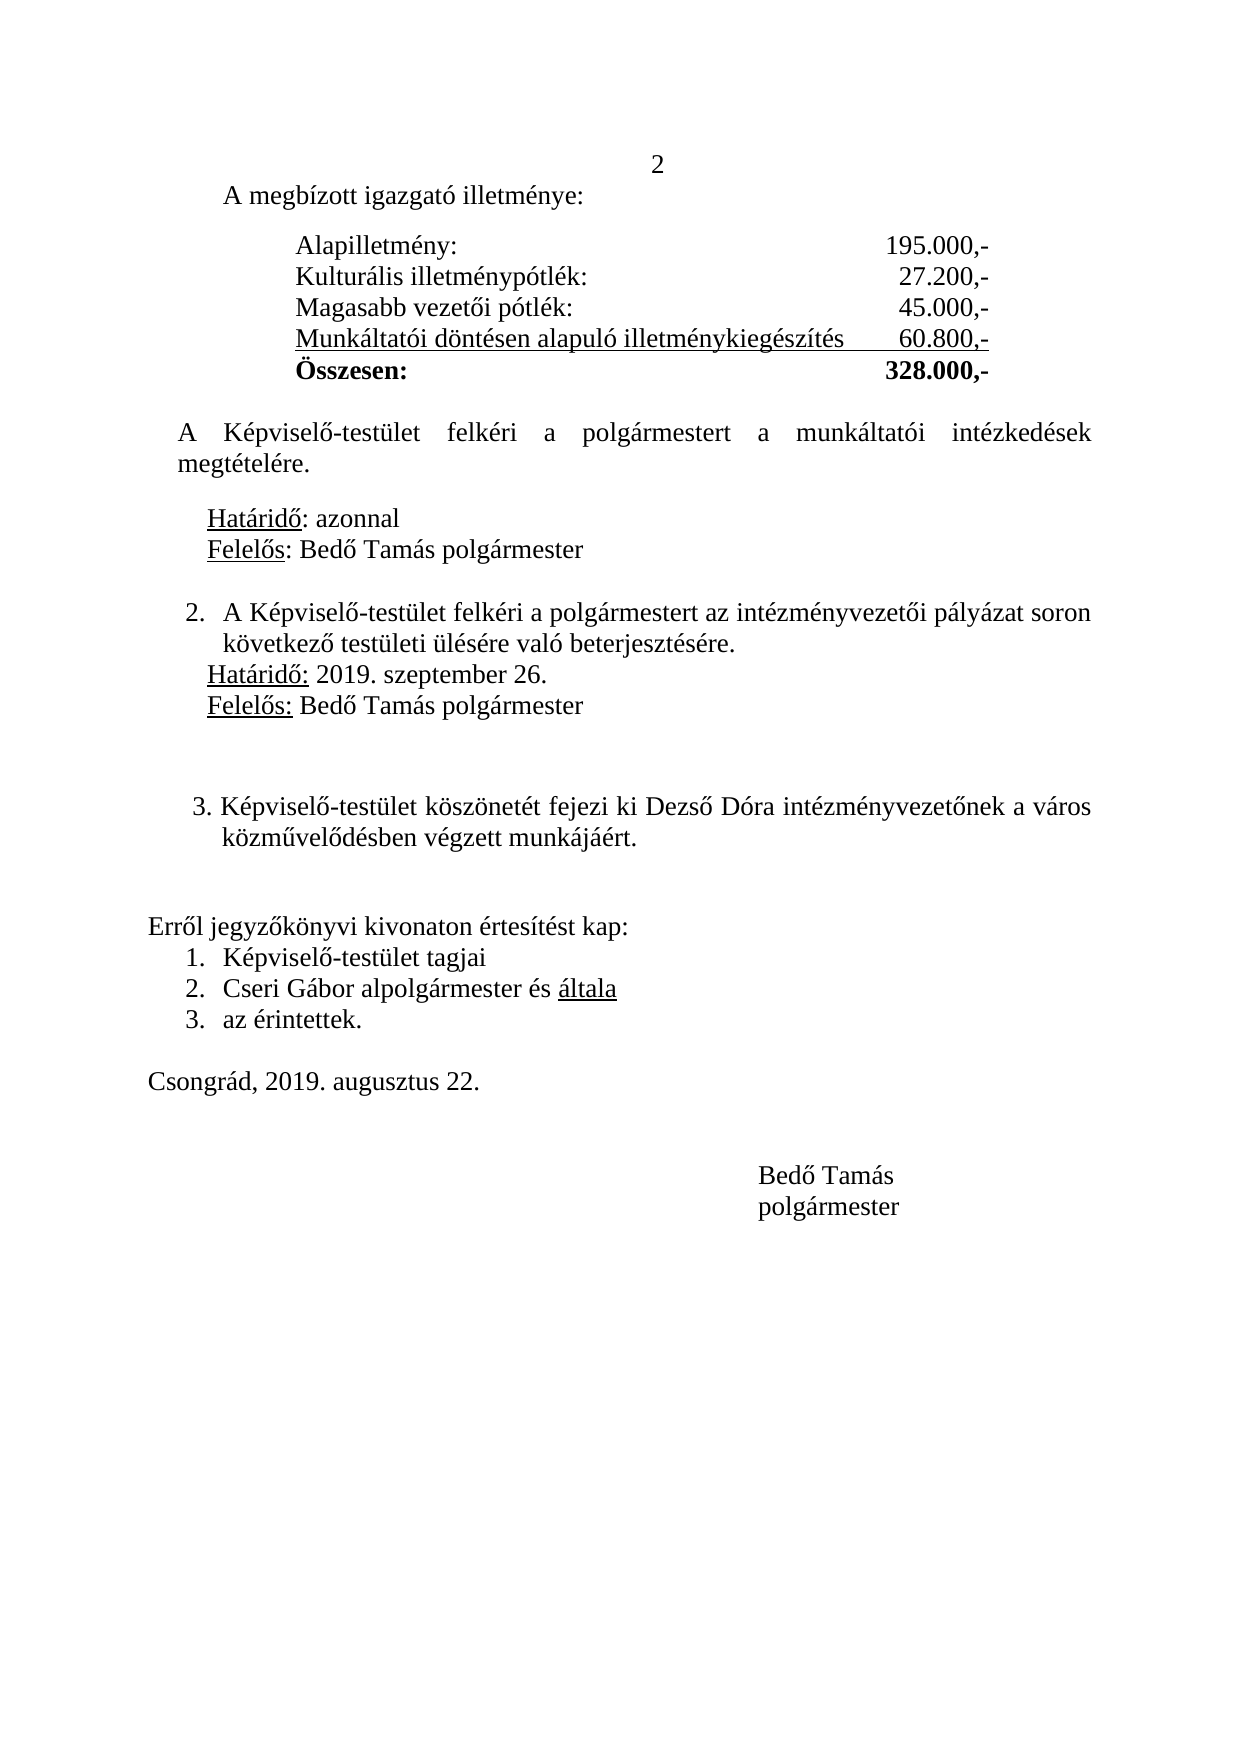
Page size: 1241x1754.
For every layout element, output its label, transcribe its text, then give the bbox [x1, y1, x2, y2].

text polgármester [148, 1190, 1092, 1221]
text Erről jegyzőkönyvi kivonaton értesítést kap: [148, 910, 1092, 941]
list Cseri Gábor alpolgármester és általa [185, 972, 1092, 1003]
text Összesen: 328.000,- [148, 354, 1092, 385]
text A Képviselő-testület felkéri a polgármestert a munkáltatói intézkedések megtételére. [177, 416, 1092, 478]
text Felelős: Bedő Tamás polgármester [148, 533, 1092, 565]
text Határidő: azonnal [148, 502, 1092, 533]
text Bedő Tamás [148, 1159, 1092, 1190]
text Kulturális illetménypótlék: 27.200,- [148, 260, 1092, 291]
text A megbízott igazgató illetménye: [223, 179, 1092, 210]
text Felelős: Bedő Tamás polgármester [148, 689, 1092, 720]
text Csongrád, 2019. augusztus 22. [148, 1065, 1092, 1097]
text Alapilletmény: 195.000,- [148, 229, 1092, 260]
text 3. Képviselő-testület köszönetét fejezi ki Dezső Dóra intézményvezetőnek a város közművelődésben végzett munkájáért. [192, 790, 1092, 852]
text Magasabb vezetői pótlék: 45.000,- [251, 291, 1092, 323]
list az érintettek. [185, 1003, 1092, 1034]
list A Képviselő-testület felkéri a polgármestert az intézményvezetői pályázat soron következő testületi ülésére való beterjesztésére. [185, 596, 1092, 658]
text Határidő: 2019. szeptember 26. [148, 658, 1092, 689]
list Képviselő-testület tagjai [185, 941, 1092, 972]
text Munkáltatói döntésen alapuló illetménykiegészítés 60.800,- [251, 323, 1092, 354]
text 2 [223, 148, 1092, 179]
